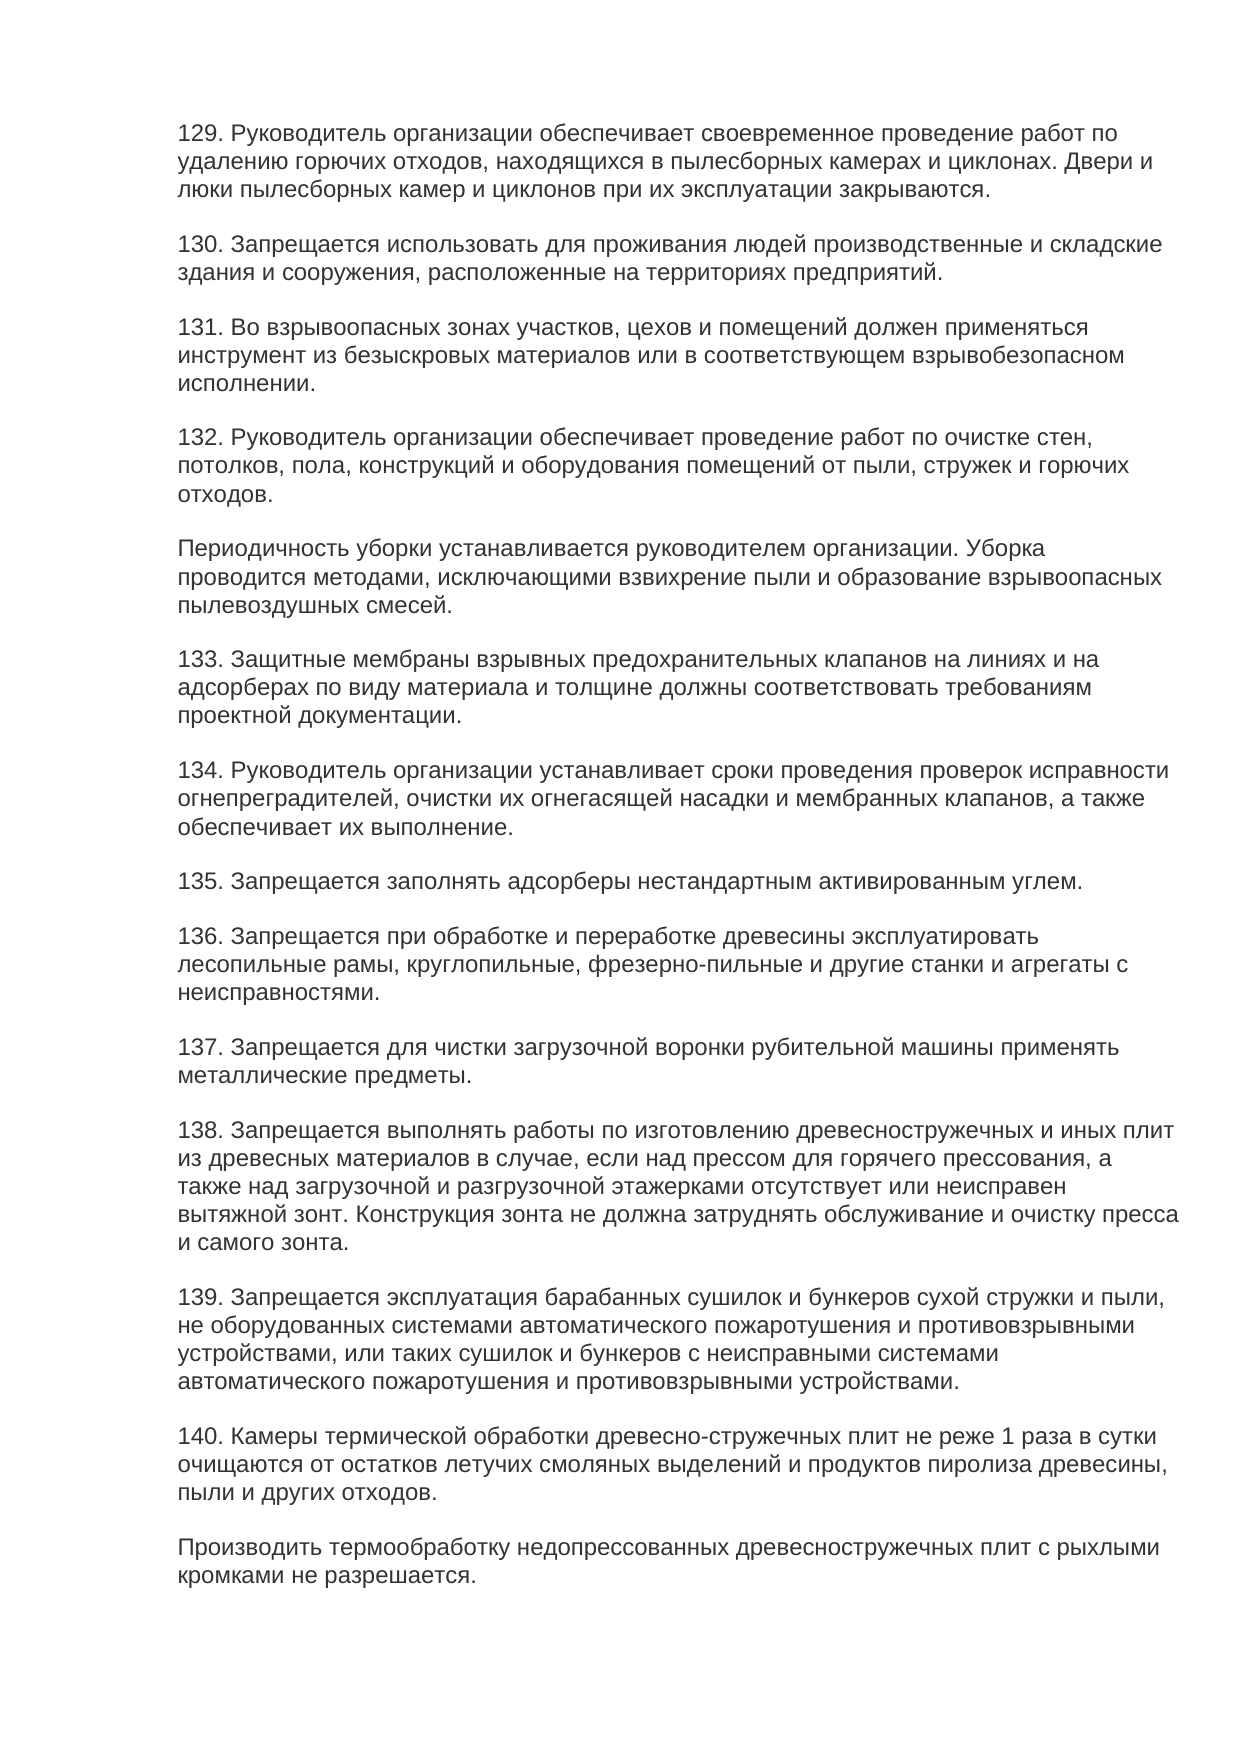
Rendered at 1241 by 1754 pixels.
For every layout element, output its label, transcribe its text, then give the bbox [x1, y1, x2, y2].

text 135. Запрещается заполнять адсорберы нестандартным активированным углем. [177, 867, 1181, 895]
text 139. Запрещается эксплуатация барабанных сушилок и бункеров сухой стружки и пыли, не оборудованных системами автоматического пожаротушения и противовзрывными устройствами, или таких сушилок и бункеров с неисправными системами автоматического пожаротушения и противовзрывными устройствами. [177, 1282, 1181, 1395]
text 136. Запрещается при обработке и переработке древесины эксплуатировать лесопильные рамы, круглопильные, фрезерно-пильные и другие станки и агрегаты с неисправностями. [177, 921, 1181, 1006]
text 131. Во взрывоопасных зонах участков, цехов и помещений должен применяться инструмент из безыскровых материалов или в соответствующем взрывобезопасном исполнении. [177, 312, 1181, 396]
text 132. Руководитель организации обеспечивает проведение работ по очистке стен, потолков, пола, конструкций и оборудования помещений от пыли, стружек и горючих отходов. [177, 423, 1181, 507]
text 134. Руководитель организации устанавливает сроки проведения проверок исправности огнепреградителей, очистки их огнегасящей насадки и мембранных клапанов, а также обеспечивает их выполнение. [177, 756, 1181, 840]
text 137. Запрещается для чистки загрузочной воронки рубительной машины применять металлические предметы. [177, 1032, 1181, 1088]
text Периодичность уборки устанавливается руководителем организации. Уборка проводится методами, исключающими взвихрение пыли и образование взрывоопасных пылевоздушных смесей. [177, 534, 1181, 618]
text 130. Запрещается использовать для проживания людей производственные и складские здания и сооружения, расположенные на территориях предприятий. [177, 229, 1181, 285]
text 133. Защитные мембраны взрывных предохранительных клапанов на линиях и на адсорберах по виду материала и толщине должны соответствовать требованиям проектной документации. [177, 645, 1181, 729]
text Производить термообработку недопрессованных древесностружечных плит с рыхлыми кромками не разрешается. [177, 1532, 1181, 1588]
text 140. Камеры термической обработки древесно-стружечных плит не реже 1 раза в сутки очищаются от остатков летучих смоляных выделений и продуктов пиролиза древесины, пыли и других отходов. [177, 1421, 1181, 1506]
text 129. Руководитель организации обеспечивает своевременное проведение работ по удалению горючих отходов, находящихся в пылесборных камерах и циклонах. Двери и люки пылесборных камер и циклонов при их эксплуатации закрываются. [177, 118, 1181, 202]
text 138. Запрещается выполнять работы по изготовлению древесностружечных и иных плит из древесных материалов в случае, если над прессом для горячего прессования, а также над загрузочной и разгрузочной этажерками отсутствует или неисправен вытяжной зонт. Конструкция зонта не должна затруднять обслуживание и очистку пресса и самого зонта. [177, 1115, 1181, 1256]
